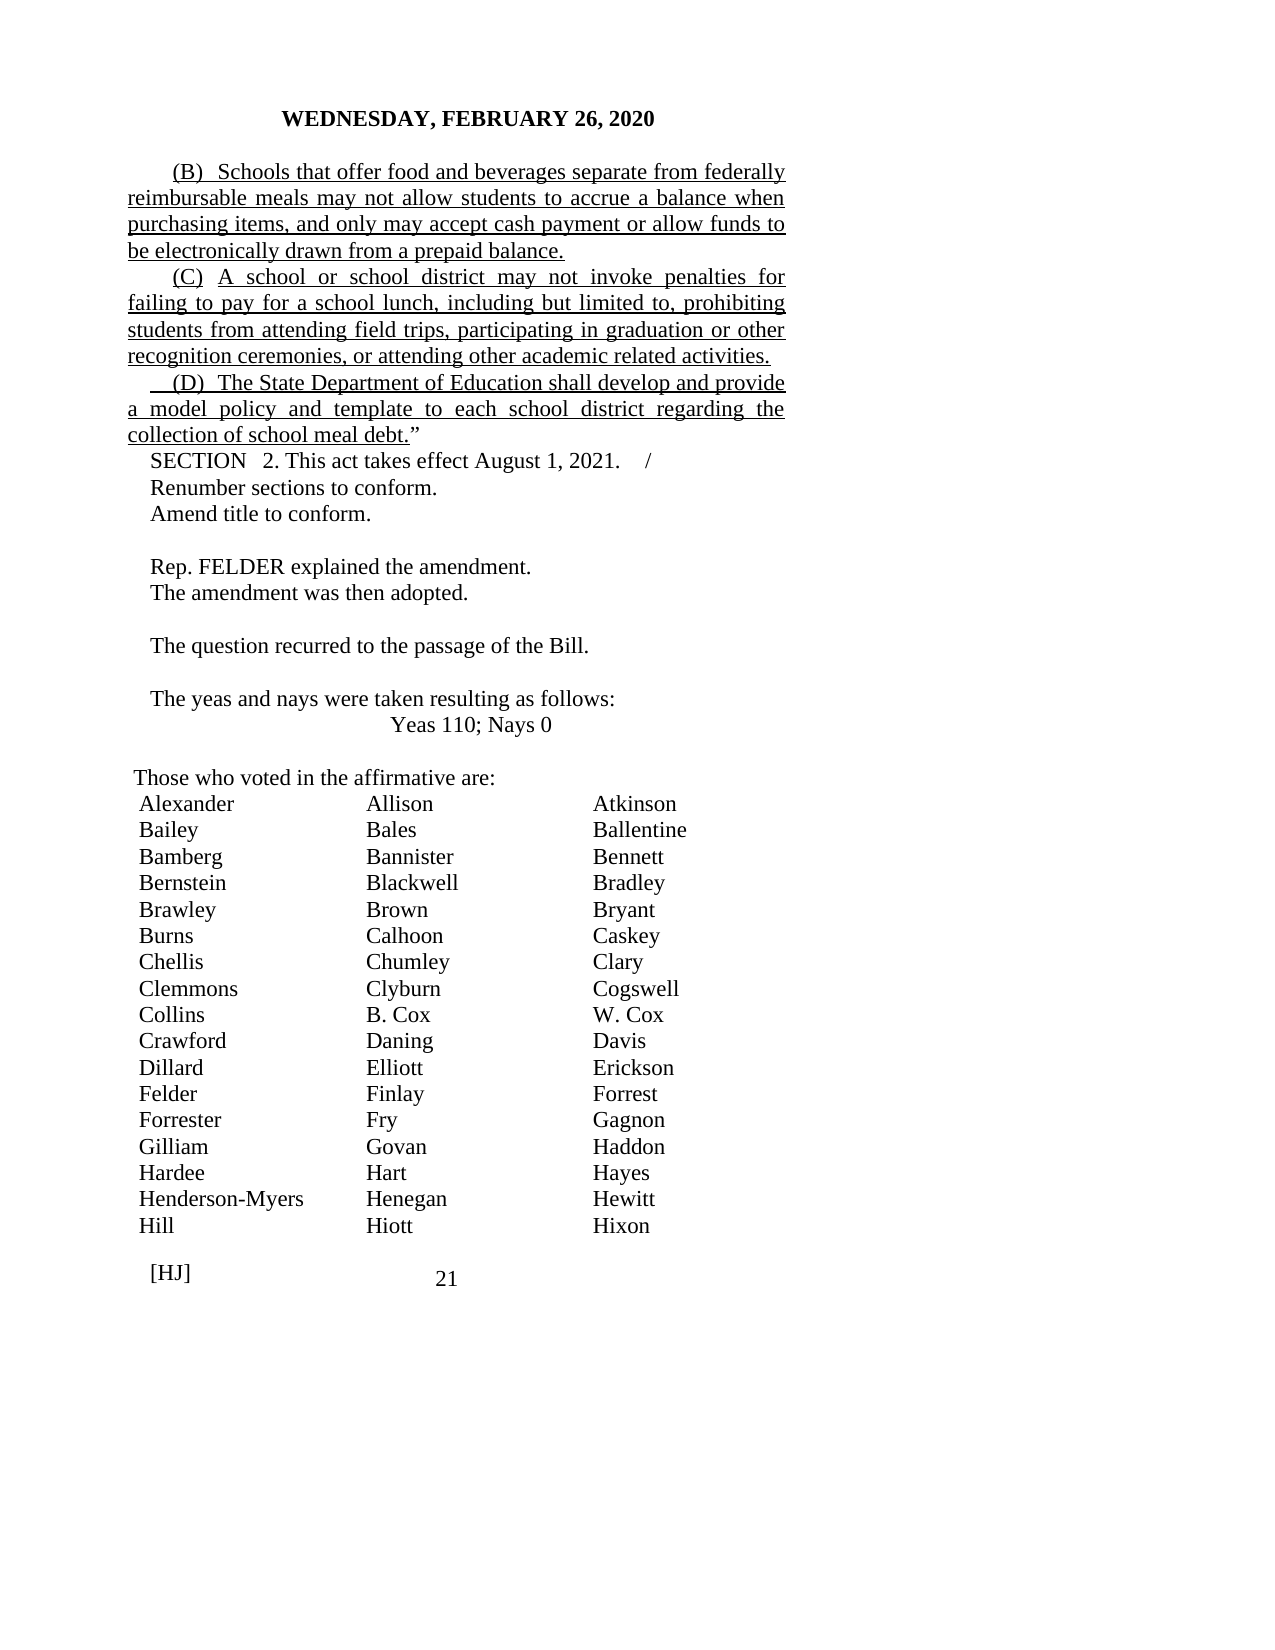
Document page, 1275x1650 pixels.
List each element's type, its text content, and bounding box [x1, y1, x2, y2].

table_cell Ballentine [581, 817, 808, 843]
table_cell Daning [355, 1028, 581, 1054]
table_cell Chumley [355, 948, 581, 975]
table_cell W. Cox [581, 1001, 808, 1027]
table_cell Gilliam [128, 1133, 354, 1159]
text The amendment was then adopted. [127, 579, 786, 606]
table_cell Burns [128, 922, 354, 948]
table_cell Chellis [128, 948, 354, 975]
table_cell Erickson [581, 1054, 808, 1080]
table_cell Clemmons [128, 975, 354, 1001]
text Those who voted in the affirmative are: [127, 764, 786, 790]
table_cell Bannister [355, 843, 581, 869]
text (D) The State Department of Education shall develop and provide a model policy and template to each school district regarding the collection of school meal debt.” [127, 368, 786, 448]
table_cell Bryant [581, 896, 808, 922]
table_cell Bamberg [128, 843, 354, 869]
table_cell Finlay [355, 1080, 581, 1106]
text The question recurred to the passage of the Bill. [127, 632, 786, 658]
table_cell Bradley [581, 869, 808, 896]
table_cell Brawley [128, 896, 354, 922]
table_header Allison [355, 790, 581, 817]
table_cell Henegan [355, 1186, 581, 1212]
table_cell Forrest [581, 1080, 808, 1106]
table_cell Henderson-Myers [128, 1186, 354, 1212]
table_cell Hayes [581, 1159, 808, 1186]
table_cell Hiott [355, 1212, 581, 1238]
table_cell Collins [128, 1001, 354, 1027]
table_cell Dillard [128, 1054, 354, 1080]
table_cell Gagnon [581, 1106, 808, 1133]
table_cell Clyburn [355, 975, 581, 1001]
table_cell Crawford [128, 1028, 354, 1054]
text The yeas and nays were taken resulting as follows: [127, 685, 786, 711]
table_cell Hewitt [581, 1186, 808, 1212]
table_cell Elliott [355, 1054, 581, 1080]
text Yeas 110; Nays 0 [127, 711, 786, 737]
table_cell Govan [355, 1133, 581, 1159]
table_cell Fry [355, 1106, 581, 1133]
text (B) Schools that offer food and beverages separate from federally reimbursable meals may not allow students to accrue a balance when purchasing items, and only may accept cash payment or allow funds to be electronically drawn from a prepaid balance. [127, 158, 786, 233]
text (B) Schools that offer food and beverages separate from federally reimbursable meals may not allow students to accrue a balance when purchasing items, and only may accept cash payment or allow funds to be electronically drawn from a prepaid balance. [127, 235, 786, 263]
table_header Atkinson [581, 790, 808, 817]
table_cell Forrester [128, 1106, 354, 1133]
table_cell Cogswell [581, 975, 808, 1001]
table_cell Hixon [581, 1212, 808, 1238]
table_cell Clary [581, 948, 808, 975]
table_cell Caskey [581, 922, 808, 948]
text (C) A school or school district may not invoke penalties for failing to pay for a school lunch, including but limited to, prohibiting students from attending field trips, participating in graduation or other recognition ceremonies, or attending other academic related activities. [127, 313, 786, 339]
text Rep. FELDER explained the amendment. [127, 553, 786, 579]
table_cell B. Cox [355, 1001, 581, 1027]
table_cell Haddon [581, 1133, 808, 1159]
table_cell Hill [128, 1212, 354, 1238]
text Renumber sections to conform. [127, 474, 786, 500]
text Amend title to conform. [127, 500, 786, 527]
table_cell Bailey [128, 817, 354, 843]
table_cell Blackwell [355, 869, 581, 896]
table_cell Davis [581, 1028, 808, 1054]
table_cell Hart [355, 1159, 581, 1186]
table_cell Brown [355, 896, 581, 922]
table_cell Felder [128, 1080, 354, 1106]
table_cell Bernstein [128, 869, 354, 896]
table_cell Bennett [581, 843, 808, 869]
table_header Alexander [128, 790, 354, 817]
table_cell Bales [355, 817, 581, 843]
table_cell Hardee [128, 1159, 354, 1186]
table_cell Calhoon [355, 922, 581, 948]
text SECTION 2. This act takes effect August 1, 2021. / [127, 448, 786, 474]
text (C) A school or school district may not invoke penalties for failing to pay for a school lunch, including but limited to, prohibiting students from attending field trips, participating in graduation or other recognition ceremonies, or attending other academic related activities. [127, 263, 786, 312]
text (C) A school or school district may not invoke penalties for failing to pay for a school lunch, including but limited to, prohibiting students from attending field trips, participating in graduation or other recognition ceremonies, or attending other academic related activities. [127, 340, 786, 368]
